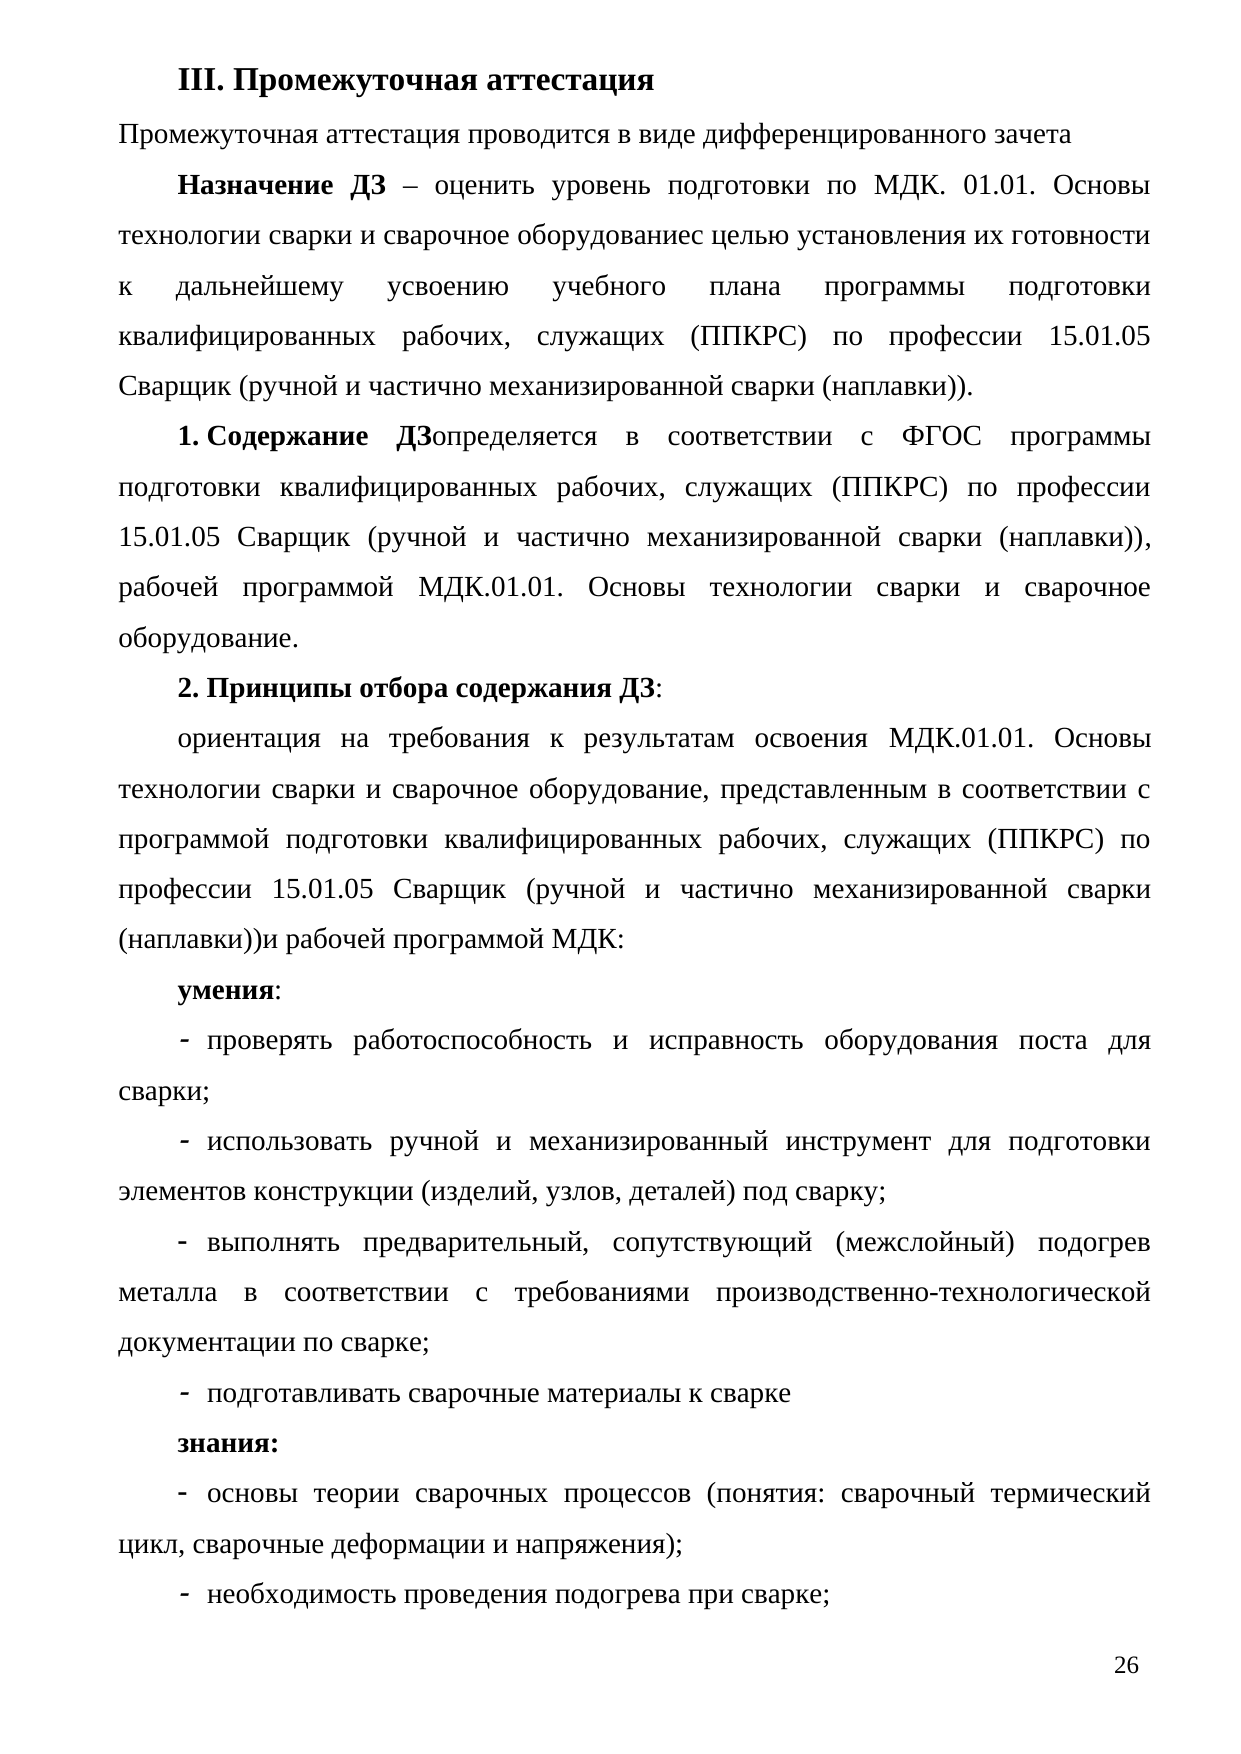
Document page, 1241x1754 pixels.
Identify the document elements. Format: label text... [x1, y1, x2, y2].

list выполнять предварительный, сопутствующий (межслойный) подогрев металла в соответствии с требованиями производственно-технологической документации по сварке; [118, 1224, 1152, 1358]
list использовать ручной и механизированный инструмент для подготовки элементов конструкции (изделий, узлов, деталей) под сварку; [118, 1123, 1152, 1207]
text III. Промежуточная аттестация [118, 59, 1152, 97]
text умения: [118, 972, 1152, 1006]
list подготавливать сварочные материалы к сварке [118, 1375, 1152, 1408]
text Промежуточная аттестация проводится в виде дифференцированного зачета [118, 117, 1152, 150]
list проверять работоспособность и исправность оборудования поста для сварки; [118, 1022, 1152, 1106]
list необходимость проведения подогрева при сварке; [118, 1576, 1152, 1610]
text 1. Содержание ДЗопределяется в соответствии с ФГОС программы подготовки квалифицированных рабочих, служащих (ППКРС) по профессии 15.01.05 Сварщик (ручной и частично механизированной сварки (наплавки)), рабочей программой МДК.01.01. Основы технологии сварки и сварочное оборудование. [118, 418, 1152, 653]
text знания: [118, 1425, 1152, 1459]
text ориентация на требования к результатам освоения МДК.01.01. Основы технологии сварки и сварочное оборудование, представленным в соответствии с программой подготовки квалифицированных рабочих, служащих (ППКРС) по профессии 15.01.05 Сварщик (ручной и частично механизированной сварки (наплавки))и рабочей программой МДК: [118, 720, 1152, 955]
text Назначение ДЗ – оценить уровень подготовки по МДК. 01.01. Основы технологии сварки и сварочное оборудованиес целью установления их готовности к дальнейшему усвоению учебного плана программы подготовки квалифицированных рабочих, служащих (ППКРС) по профессии 15.01.05 Сварщик (ручной и частично механизированной сварки (наплавки)). [118, 167, 1152, 402]
list основы теории сварочных процессов (понятия: сварочный термический цикл, сварочные деформации и напряжения); [118, 1476, 1152, 1559]
text 2. Принципы отбора содержания ДЗ: [118, 670, 1152, 704]
